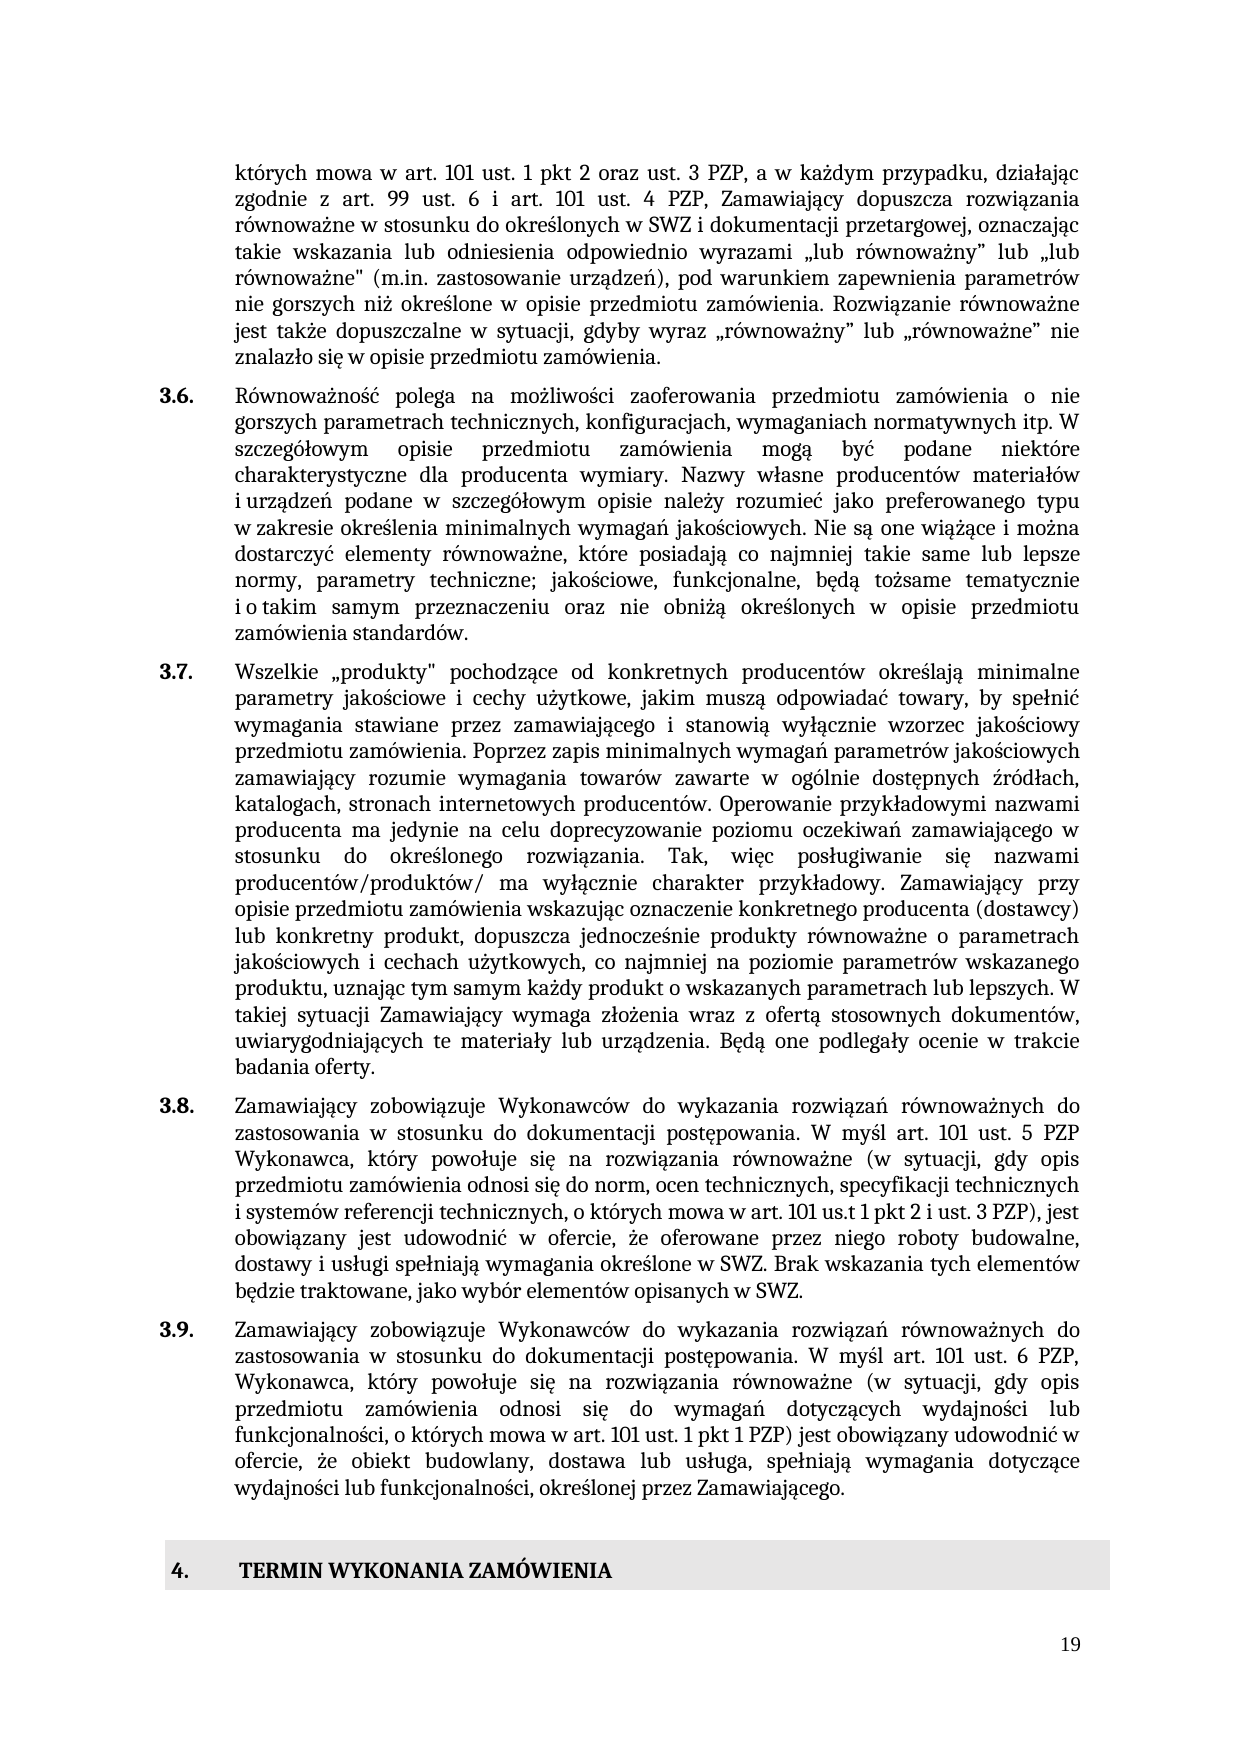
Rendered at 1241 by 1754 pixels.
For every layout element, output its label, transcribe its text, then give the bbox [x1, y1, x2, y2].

list Równoważność polega na możliwości zaoferowania przedmiotu zamówienia o nie gorszych parametrach technicznych, konfiguracjach, wymaganiach normatywnych itp. W szczegółowym opisie przedmiotu zamówienia mogą być podane niektóre charakterystyczne dla producenta wymiary. Nazwy własne producentów materiałów i urządzeń podane w szczegółowym opisie należy rozumieć jako preferowanego typu w zakresie określenia minimalnych wymagań jakościowych. Nie są one wiążące i można dostarczyć elementy równoważne, które posiadają co najmniej takie same lub lepsze normy, parametry techniczne; jakościowe, funkcjonalne, będą tożsame tematycznie i o takim samym przeznaczeniu oraz nie obniżą określonych w opisie przedmiotu zamówienia standardów. [159, 383, 1081, 646]
list Zamawiający zobowiązuje Wykonawców do wykazania rozwiązań równoważnych do zastosowania w stosunku do dokumentacji postępowania. W myśl art. 101 ust. 5 PZP Wykonawca, który powołuje się na rozwiązania równoważne (w sytuacji, gdy opis przedmiotu zamówienia odnosi się do norm, ocen technicznych, specyfikacji technicznych i systemów referencji technicznych, o których mowa w art. 101 us.t 1 pkt 2 i ust. 3 PZP), jest obowiązany jest udowodnić w ofercie, że oferowane przez niego roboty budowalne, dostawy i usługi spełniają wymagania określone w SWZ. Brak wskazania tych elementów będzie traktowane, jako wybór elementów opisanych w SWZ. [159, 1093, 1081, 1304]
list Wszelkie „produkty" pochodzące od konkretnych producentów określają minimalne parametry jakościowe i cechy użytkowe, jakim muszą odpowiadać towary, by spełnić wymagania stawiane przez zamawiającego i stanowią wyłącznie wzorzec jakościowy przedmiotu zamówienia. Poprzez zapis minimalnych wymagań parametrów jakościowych zamawiający rozumie wymagania towarów zawarte w ogólnie dostępnych źródłach, katalogach, stronach internetowych producentów. Operowanie przykładowymi nazwami producenta ma jedynie na celu doprecyzowanie poziomu oczekiwań zamawiającego w stosunku do określonego rozwiązania. Tak, więc posługiwanie się nazwami producentów/produktów/ ma wyłącznie charakter przykładowy. Zamawiający przy opisie przedmiotu zamówienia wskazując oznaczenie konkretnego producenta (dostawcy) lub konkretny produkt, dopuszcza jednocześnie produkty równoważne o parametrach jakościowych i cechach użytkowych, co najmniej na poziomie parametrów wskazanego produktu, uznając tym samym każdy produkt o wskazanych parametrach lub lepszych. W takiej sytuacji Zamawiający wymaga złożenia wraz z ofertą stosownych dokumentów, uwiarygodniających te materiały lub urządzenia. Będą one podlegały ocenie w trakcie badania oferty. [159, 659, 1081, 1081]
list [159, 159, 1081, 370]
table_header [165, 1540, 1110, 1590]
list Zamawiający zobowiązuje Wykonawców do wykazania rozwiązań równoważnych do zastosowania w stosunku do dokumentacji postępowania. W myśl art. 101 ust. 6 PZP, Wykonawca, który powołuje się na rozwiązania równoważne (w sytuacji, gdy opis przedmiotu zamówienia odnosi się do wymagań dotyczących wydajności lub funkcjonalności, o których mowa w art. 101 ust. 1 pkt 1 PZP) jest obowiązany udowodnić w ofercie, że obiekt budowlany, dostawa lub usługa, spełniają wymagania dotyczące wydajności lub funkcjonalności, określonej przez Zamawiającego. [159, 1316, 1081, 1501]
